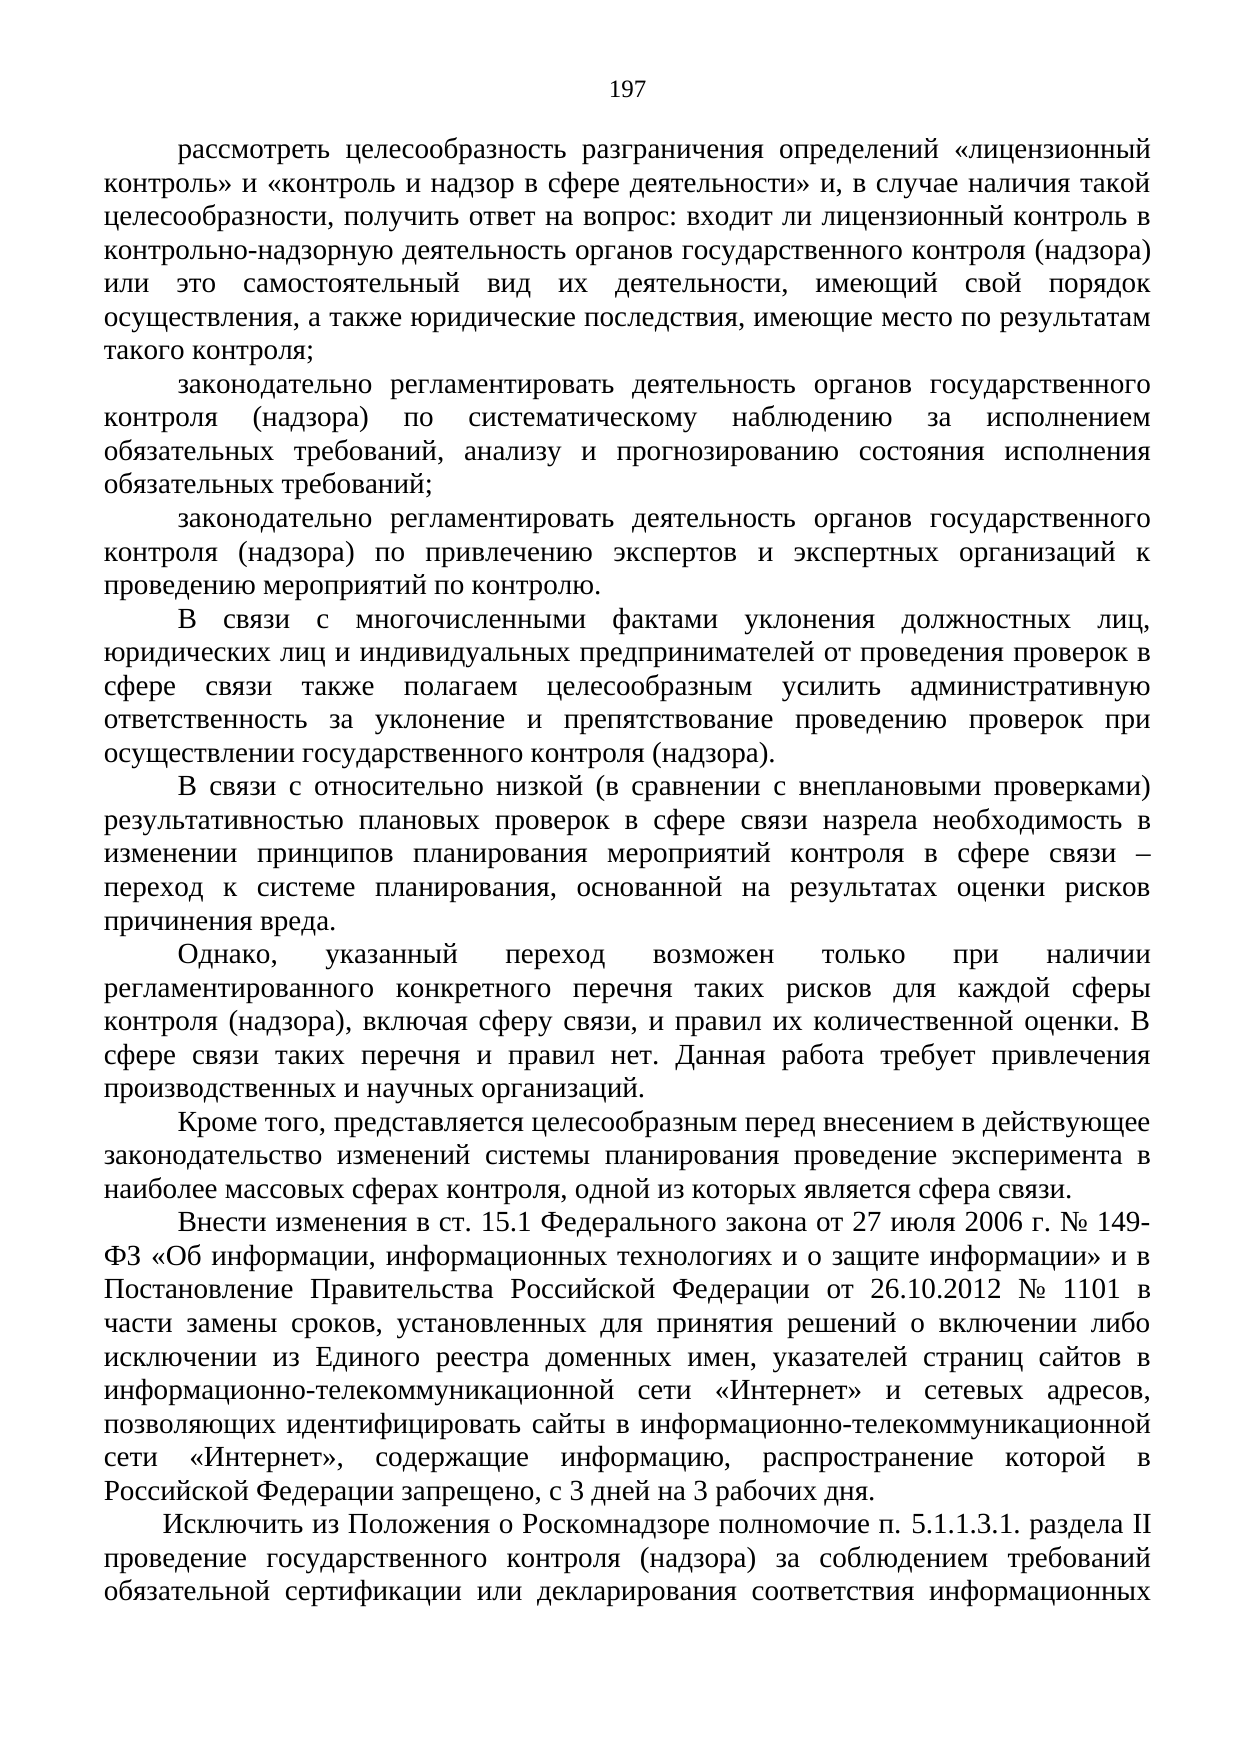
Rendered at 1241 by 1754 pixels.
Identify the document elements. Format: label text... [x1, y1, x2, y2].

text В связи с многочисленными фактами уклонения должностных лиц, юридических лиц и индивидуальных предпринимателей от проведения проверок в сфере связи также полагаем целесообразным усилить административную ответственность за уклонение и препятствование проведению проверок при осуществлении государственного контроля (надзора). [103, 601, 1152, 768]
text В связи с относительно низкой (в сравнении с внеплановыми проверками) результативностью плановых проверок в сфере связи назрела необходимость в изменении принципов планирования мероприятий контроля в сфере связи – переход к системе планирования, основанной на результатах оценки рисков причинения вреда. [103, 768, 1152, 936]
text законодательно регламентировать деятельность органов государственного контроля (надзора) по привлечению экспертов и экспертных организаций к проведению мероприятий по контролю. [103, 500, 1152, 601]
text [103, 1506, 1152, 1607]
text Кроме того, представляется целесообразным перед внесением в действующее законодательство изменений системы планирования проведение эксперимента в наиболее массовых сферах контроля, одной из которых является сфера связи. [103, 1104, 1152, 1204]
text Однако, указанный переход возможен только при наличии регламентированного конкретного перечня таких рисков для каждой сферы контроля (надзора), включая сферу связи, и правил их количественной оценки. В сфере связи таких перечня и правил нет. Данная работа требует привлечения производственных и научных организаций. [103, 936, 1152, 1104]
text Внести изменения в ст. 15.1 Федерального закона от 27 июля 2006 г. № 149-ФЗ «Об информации, информационных технологиях и о защите информации» и в Постановление Правительства Российской Федерации от 26.10.2012 № 1101 в части замены сроков, установленных для принятия решений о включении либо исключении из Единого реестра доменных имен, указателей страниц сайтов в информационно-телекоммуникационной сети «Интернет» и сетевых адресов, позволяющих идентифицировать сайты в информационно-телекоммуникационной сети «Интернет», содержащие информацию, распространение которой в Российской Федерации запрещено, с 3 дней на 3 рабочих дня. [103, 1204, 1152, 1506]
text рассмотреть целесообразность разграничения определений «лицензионный контроль» и «контроль и надзор в сфере деятельности» и, в случае наличия такой целесообразности, получить ответ на вопрос: входит ли лицензионный контроль в контрольно-надзорную деятельность органов государственного контроля (надзора) или это самостоятельный вид их деятельности, имеющий свой порядок осуществления, а также юридические последствия, имеющие место по результатам такого контроля; [103, 131, 1152, 366]
text законодательно регламентировать деятельность органов государственного контроля (надзора) по систематическому наблюдению за исполнением обязательных требований, анализу и прогнозированию состояния исполнения обязательных требований; [103, 366, 1152, 500]
